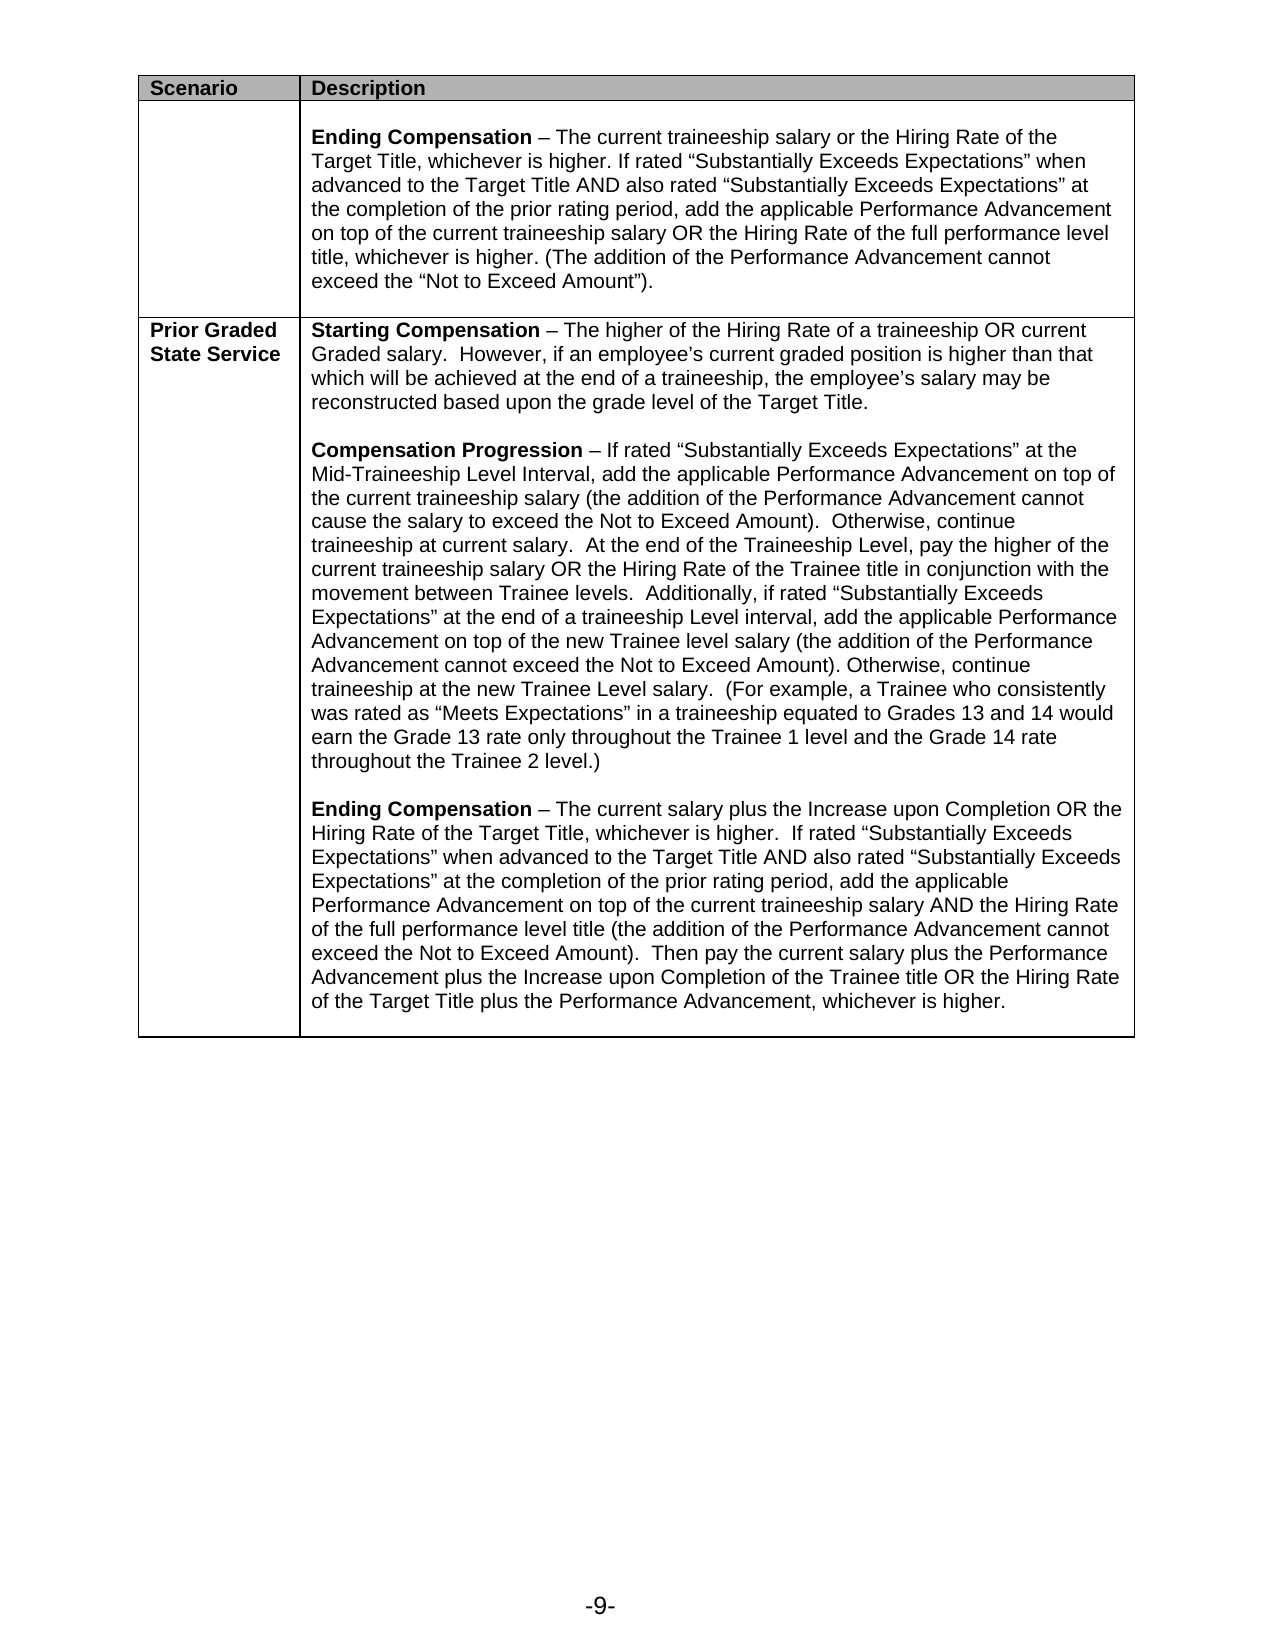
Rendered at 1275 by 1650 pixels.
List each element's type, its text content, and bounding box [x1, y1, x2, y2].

table_header Scenario [139, 76, 299, 100]
table_cell Starting Compensation – The higher of the Hiring Rate of a traineeship OR current Graded salary. However, if an employee’s current graded position is higher than that which will be achieved at the end of a traineeship, the employee’s salary may be reconstructed based upon the grade level of the Target Title. Compensation Progression – If rated “Substantially Exceeds Expectations” at the Mid-Traineeship Level Interval, add the applicable Performance Advancement on top of the current traineeship salary (the addition of the Performance Advancement cannot cause the salary to exceed the Not to Exceed Amount). Otherwise, continue traineeship at current salary. At the end of the Traineeship Level, pay the higher of the current traineeship salary OR the Hiring Rate of the Trainee title in conjunction with the movement between Trainee levels. Additionally, if rated “Substantially Exceeds Expectations” at the end of a traineeship Level interval, add the applicable Performance Advancement on top of the new Trainee level salary (the addition of the Performance Advancement cannot exceed the Not to Exceed Amount). Otherwise, continue traineeship at the new Trainee Level salary. (For example, a Trainee who consistently was rated as “Meets Expectations” in a traineeship equated to Grades 13 and 14 would earn the Grade 13 rate only throughout the Trainee 1 level and the Grade 14 rate throughout the Trainee 2 level.) Ending Compensation – The current salary plus the Increase upon Completion OR the Hiring Rate of the Target Title, whichever is higher. If rated “Substantially Exceeds Expectations” when advanced to the Target Title AND also rated “Substantially Exceeds Expectations” at the completion of the prior rating period, add the applicable Performance Advancement on top of the current traineeship salary AND the Hiring Rate of the full performance level title (the addition of the Performance Advancement cannot exceed the Not to Exceed Amount). Then pay the current salary plus the Performance Advancement plus the Increase upon Completion of the Trainee title OR the Hiring Rate of the Target Title plus the Performance Advancement, whichever is higher. [301, 318, 1134, 1036]
table_header Description [301, 76, 1134, 100]
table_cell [301, 101, 1134, 317]
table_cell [139, 101, 299, 317]
table_cell Prior Graded State Service [139, 318, 299, 1036]
